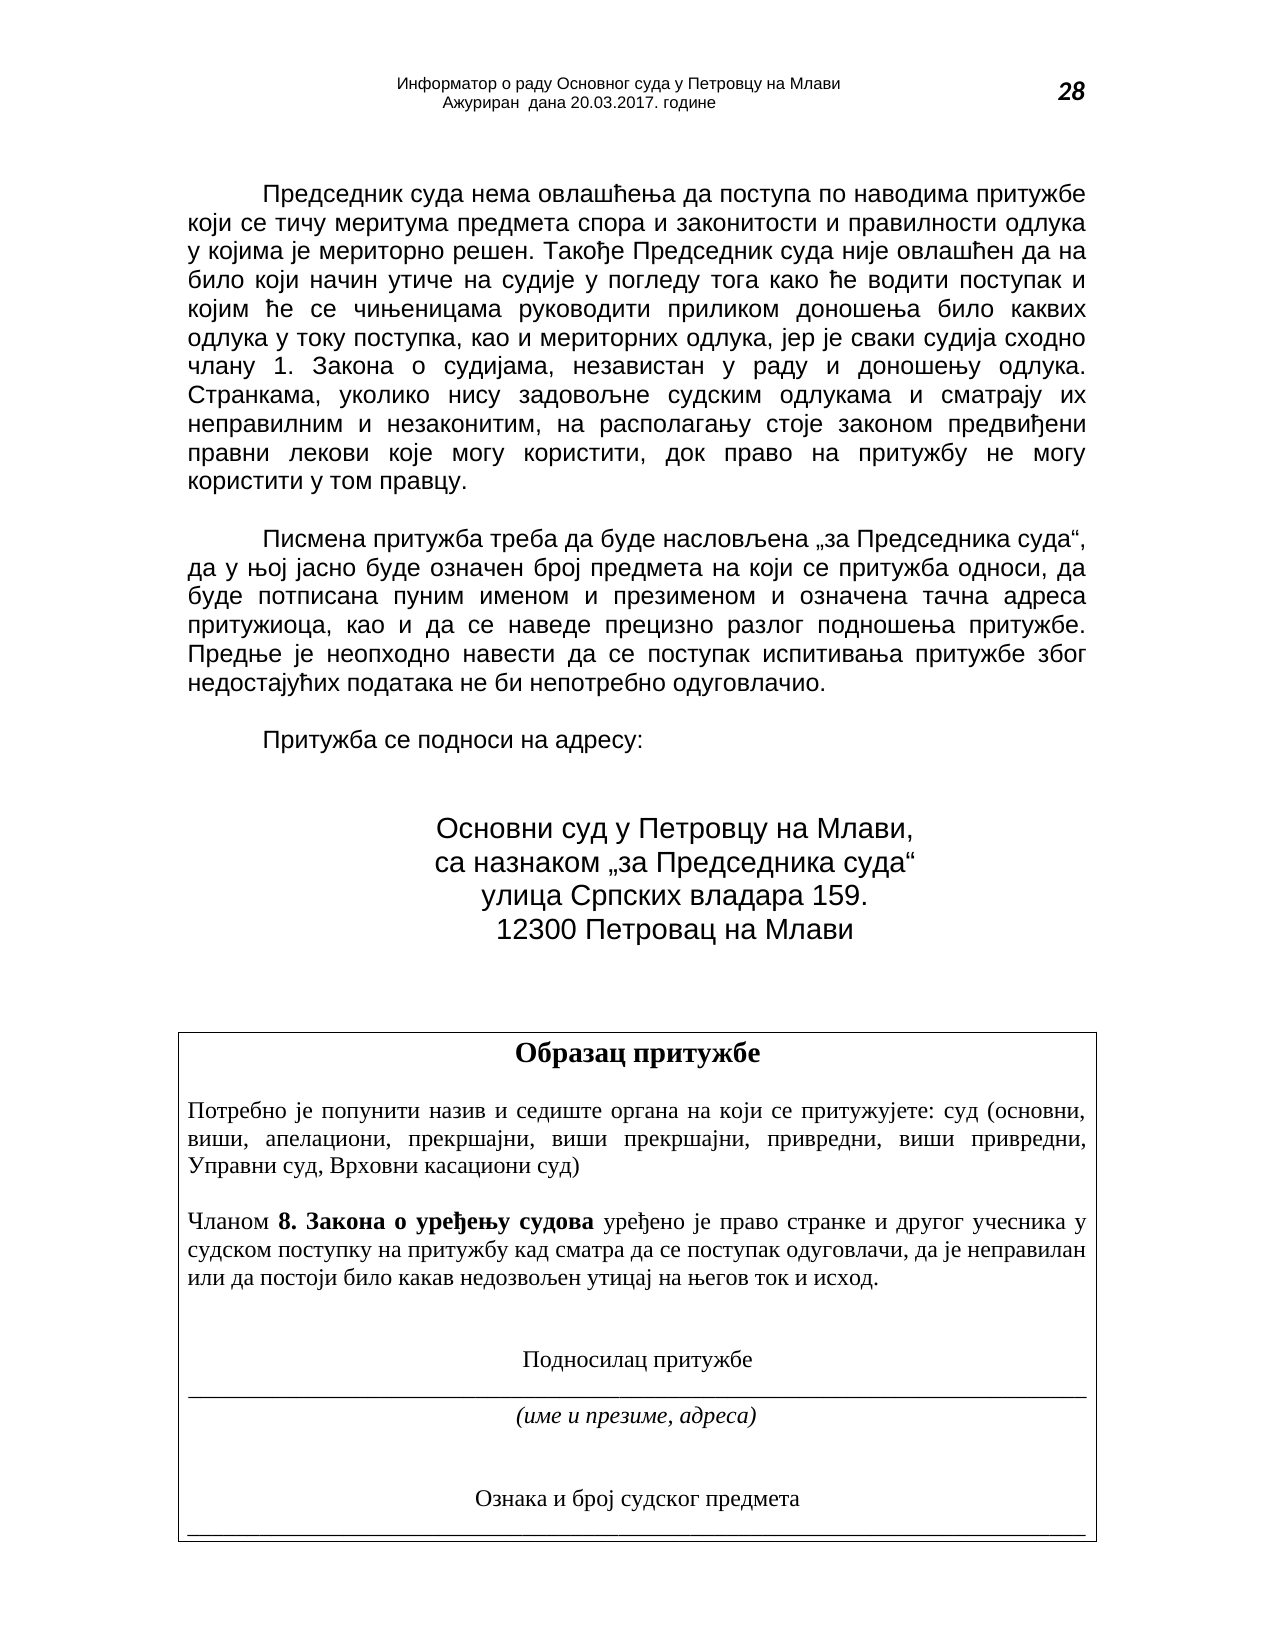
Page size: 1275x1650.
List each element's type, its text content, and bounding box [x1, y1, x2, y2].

text улица Српских владара 159. [187, 878, 1087, 912]
text Притужба се подноси на адресу: [187, 725, 1087, 754]
text са назнаком „за Председника суда“ [187, 845, 1087, 878]
text Писмена притужба треба да буде насловљена „за Председника суда“, да у њој јасно буде означен број предмета на који се притужба односи, да буде потписана пуним именом и презименом и означена тачна адреса притужиоца, као и да се наведе прецизно разлог подношења притужбе. Предње је неопходно навести да се поступак испитивања притужбе због недостајућих података не би непотребно одуговлачио. [187, 524, 1087, 696]
text 12300 Петровац на Млави [187, 912, 1087, 945]
text Подносилац притужбе [187, 1346, 1087, 1373]
text ___________________________________________________________________________ [179, 1508, 1096, 1541]
text Образац притужбе [179, 1033, 1096, 1068]
text Председник суда нема овлашћења да поступа по наводима притужбе који се тичу меритума предмета спора и законитости и правилности одлука у којима је мериторно решен. Такође Председник суда није овлашћен да на било који начин утиче на судије у погледу тога како ће водити поступак и којим ће се чињеницама руководити приликом доношења било каквих одлука у току поступка, као и мериторних одлука, јер је сваки судија сходно члану 1. Закона о судијама, независтан у раду и доношењу одлука. Странкама, уколико нису задовољне судским одлукама и сматрају их неправилним и незаконитим, на располагању стоје законом предвиђени правни лекови које могу користити, док право на притужбу не могу користити у том правцу. [187, 179, 1087, 495]
text Чланом 8. Закона о уређењу судова уређено је право странке и другог учесника у судском поступку на притужбу кад сматра да се поступак одуговлачи, да је неправилан или да постоји било какав недозвољен утицај на његов ток и исход. [187, 1206, 1087, 1290]
text Основни суд у Петровцу на Млави, [187, 811, 1087, 845]
text Ознака и број судског предмета [187, 1483, 1087, 1508]
text Потребно је попунити назив и седиште органа на који се притужујете: суд (основни, виши, апелациони, прекршајни, виши прекршајни, привредни, виши привредни, Управни суд, Врховни касациони суд) [187, 1096, 1087, 1179]
text ___________________________________________________________________________ (име и презиме, адреса) [187, 1373, 1087, 1428]
